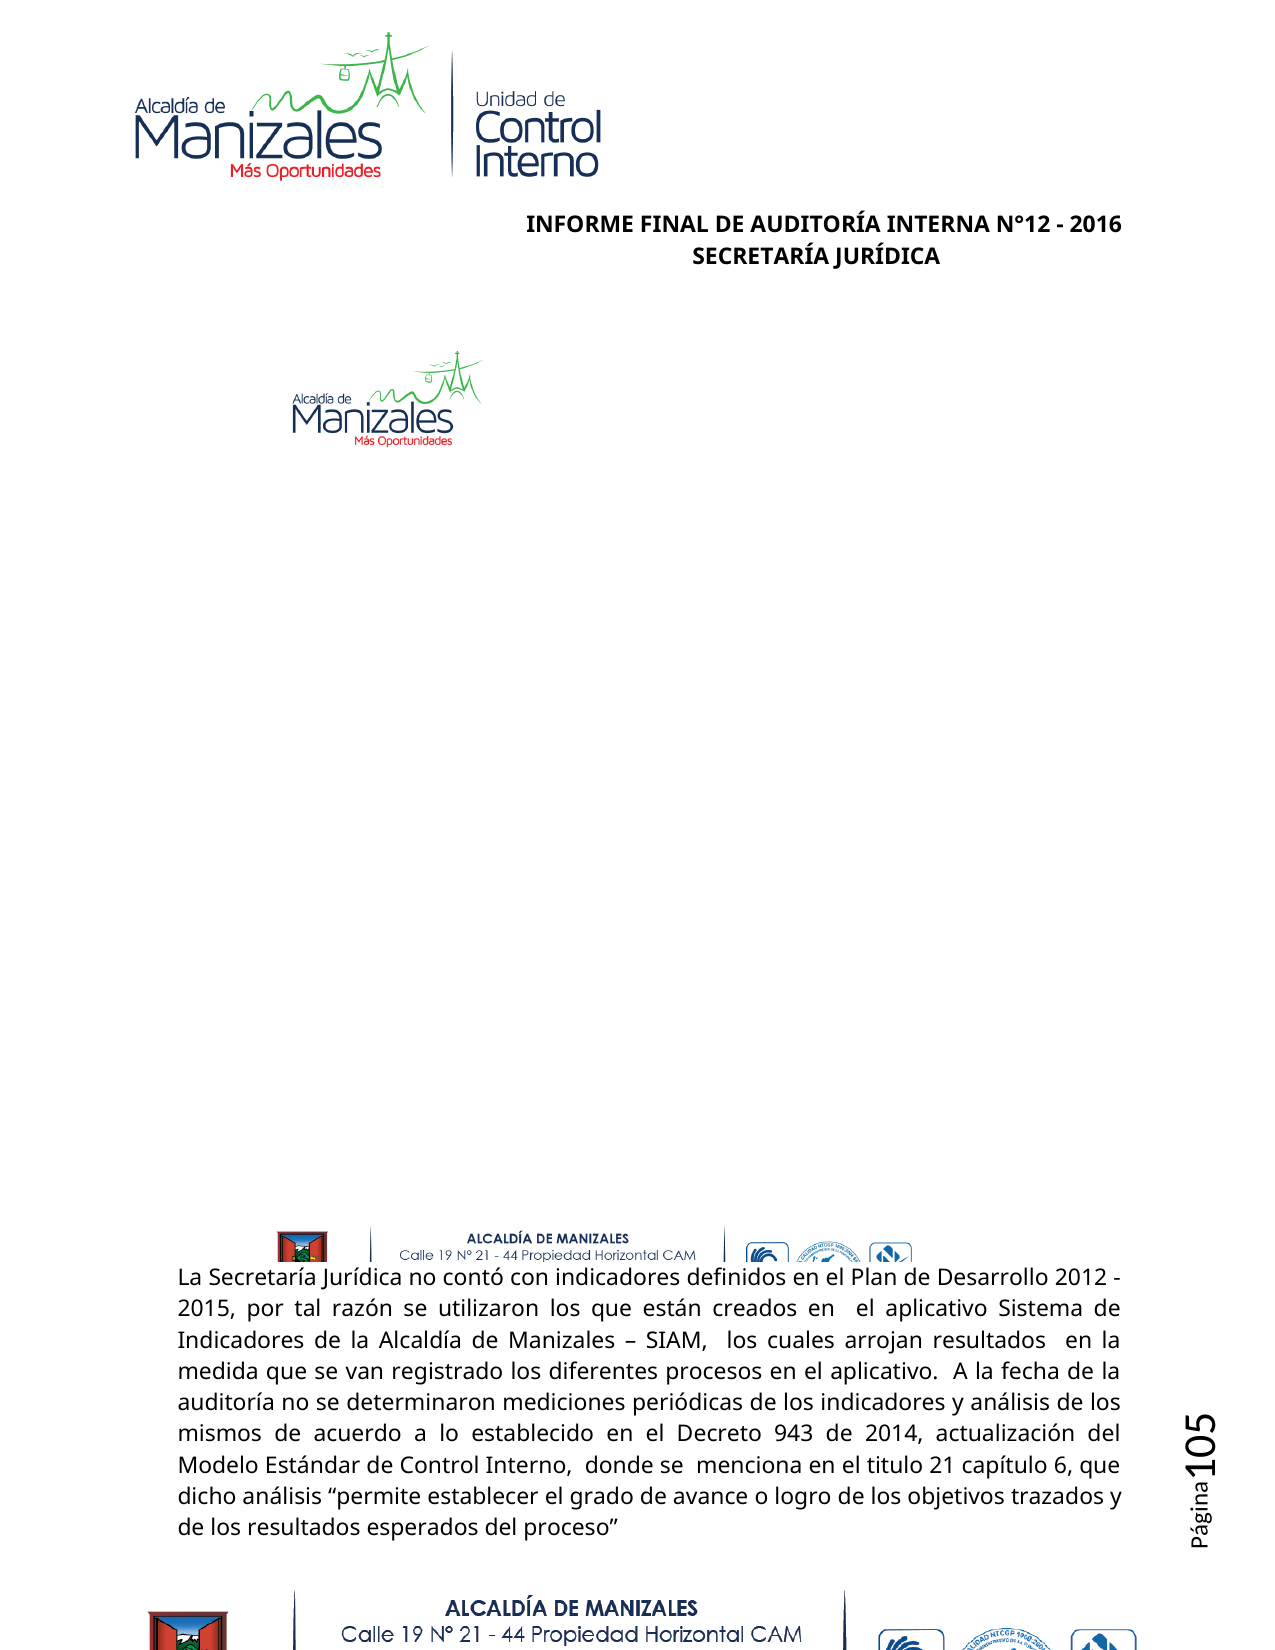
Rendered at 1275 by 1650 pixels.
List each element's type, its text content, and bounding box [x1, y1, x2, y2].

picture [0, 0, 1227, 1293]
text La Secretaría Jurídica no contó con indicadores definidos en el Plan de Desarrollo 2012 - 2015, por tal razón se utilizaron los que están creados en el aplicativo Sistema de Indicadores de la Alcaldía de Manizales – SIAM, los cuales arrojan resultados en la medida que se van registrado los diferentes procesos en el aplicativo. A la fecha de la auditoría no se determinaron mediciones periódicas de los indicadores y análisis de los mismos de acuerdo a lo establecido en el Decreto 943 de 2014, actualización del Modelo Estándar de Control Interno, donde se menciona en el titulo 21 capítulo 6, que dicho análisis “permite establecer el grado de avance o logro de los objetivos trazados y de los resultados esperados del proceso” [177, 1261, 1122, 1542]
picture [0, 1579, 1275, 1650]
